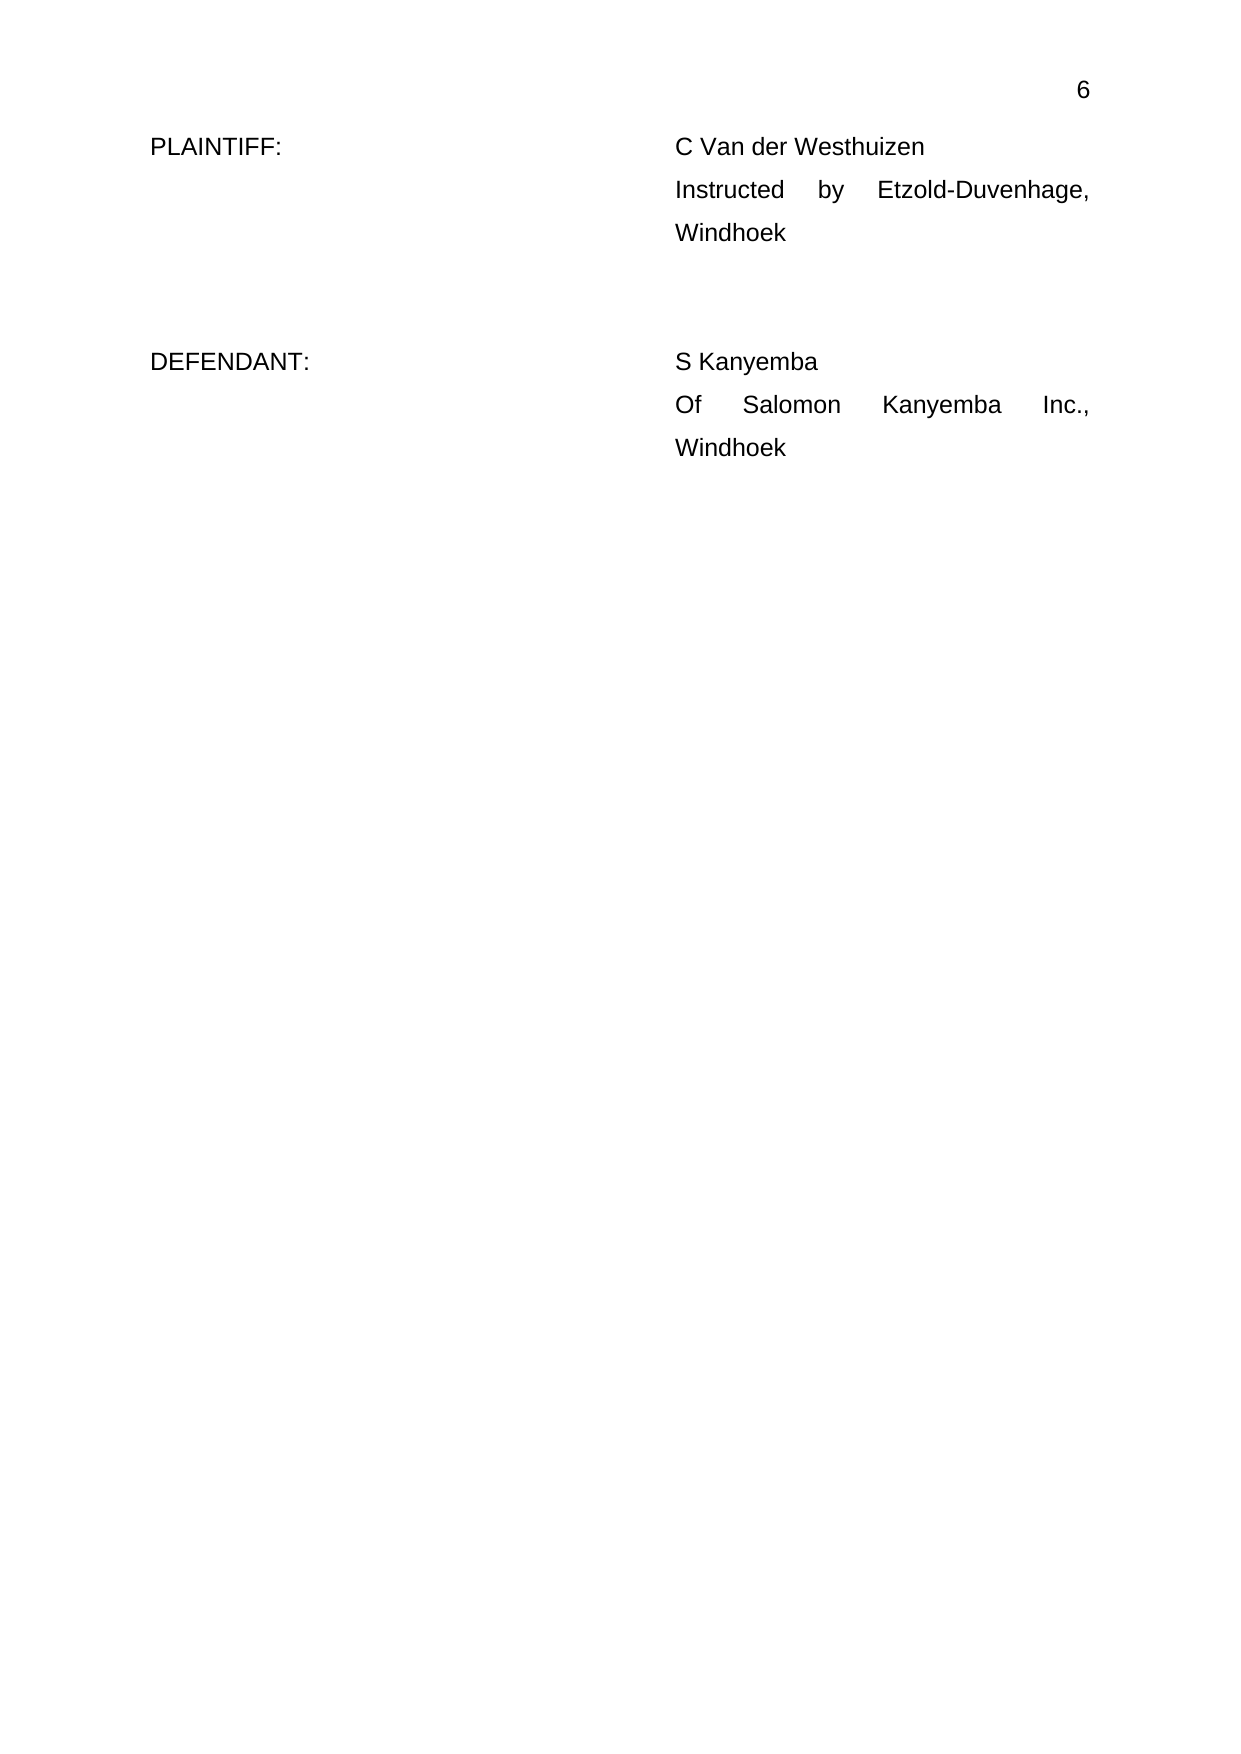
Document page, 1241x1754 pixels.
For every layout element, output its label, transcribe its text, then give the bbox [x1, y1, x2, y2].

text Of Salomon Kanyemba Inc., Windhoek [675, 390, 1090, 462]
text Instructed by Etzold-Duvenhage, Windhoek [675, 175, 1090, 247]
text PLAINTIFF: C Van der Westhuizen [150, 132, 1090, 161]
text DEFENDANT: S Kanyemba [150, 347, 1090, 375]
